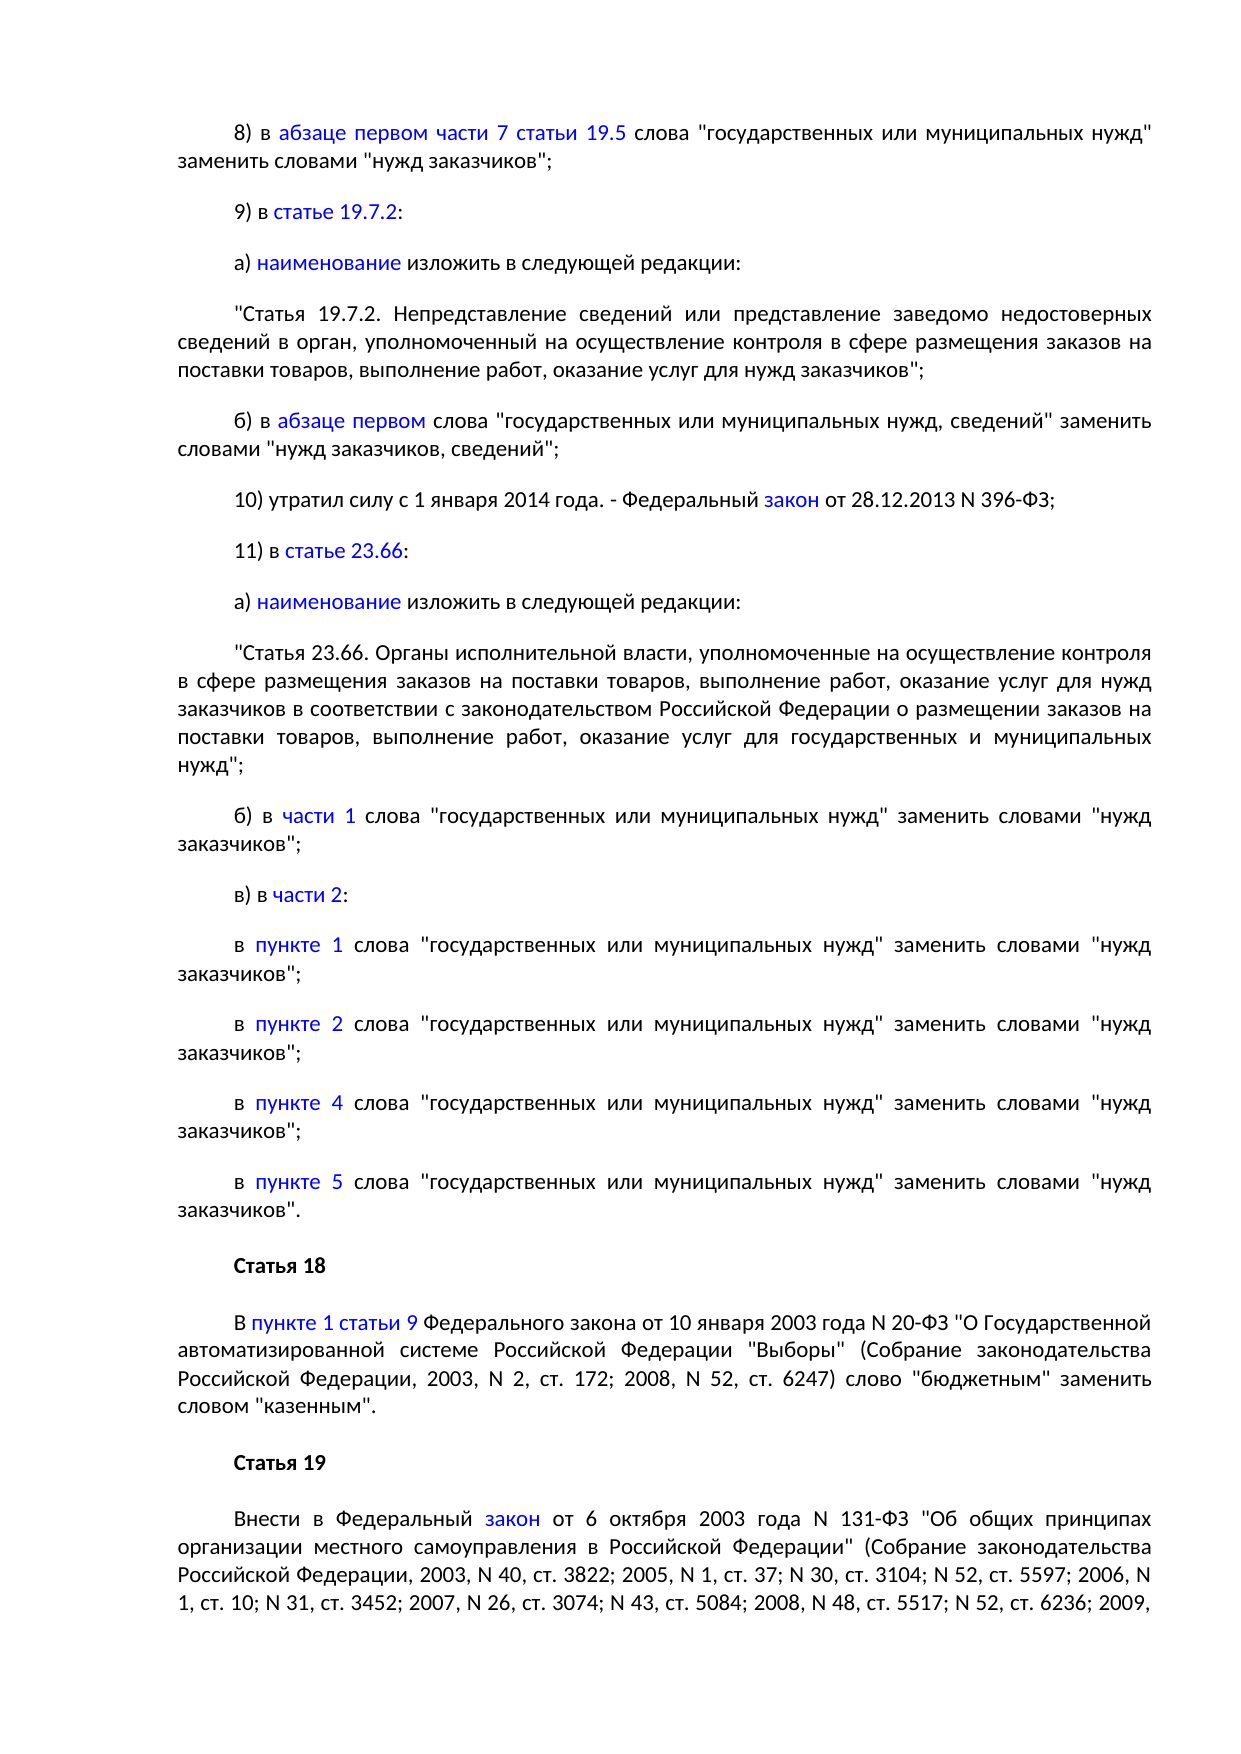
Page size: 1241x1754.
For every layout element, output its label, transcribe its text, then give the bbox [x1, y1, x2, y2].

text В пункте 1 статьи 9 Федерального закона от 10 января 2003 года N 20-ФЗ "О Государственной автоматизированной системе Российской Федерации "Выборы" (Собрание законодательства Российской Федерации, 2003, N 2, ст. 172; 2008, N 52, ст. 6247) слово "бюджетным" заменить словом "казенным". [177, 1308, 1152, 1420]
title Статья 18 [177, 1252, 1152, 1279]
text в пункте 4 слова "государственных или муниципальных нужд" заменить словами "нужд заказчиков"; [177, 1088, 1152, 1144]
text в пункте 1 слова "государственных или муниципальных нужд" заменить словами "нужд заказчиков"; [177, 931, 1152, 987]
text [177, 1504, 1152, 1616]
text в) в части 2: [177, 880, 1152, 908]
title Статья 19 [177, 1448, 1152, 1476]
text б) в части 1 слова "государственных или муниципальных нужд" заменить словами "нужд заказчиков"; [177, 801, 1152, 857]
text "Статья 19.7.2. Непредставление сведений или представление заведомо недостоверных сведений в орган, уполномоченный на осуществление контроля в сфере размещения заказов на поставки товаров, выполнение работ, оказание услуг для нужд заказчиков"; [177, 299, 1152, 383]
text 10) утратил силу с 1 января 2014 года. - Федеральный закон от 28.12.2013 N 396-ФЗ; [177, 485, 1152, 513]
text 11) в статье 23.66: [177, 536, 1152, 564]
text б) в абзаце первом слова "государственных или муниципальных нужд, сведений" заменить словами "нужд заказчиков, сведений"; [177, 406, 1152, 462]
text а) наименование изложить в следующей редакции: [177, 587, 1152, 615]
text 9) в статье 19.7.2: [177, 197, 1152, 225]
text а) наименование изложить в следующей редакции: [177, 248, 1152, 276]
text в пункте 5 слова "государственных или муниципальных нужд" заменить словами "нужд заказчиков". [177, 1167, 1152, 1223]
text в пункте 2 слова "государственных или муниципальных нужд" заменить словами "нужд заказчиков"; [177, 1009, 1152, 1066]
text 8) в абзаце первом части 7 статьи 19.5 слова "государственных или муниципальных нужд" заменить словами "нужд заказчиков"; [177, 118, 1152, 174]
text "Статья 23.66. Органы исполнительной власти, уполномоченные на осуществление контроля в сфере размещения заказов на поставки товаров, выполнение работ, оказание услуг для нужд заказчиков в соответствии с законодательством Российской Федерации о размещении заказов на поставки товаров, выполнение работ, оказание услуг для государственных и муниципальных нужд"; [177, 638, 1152, 778]
